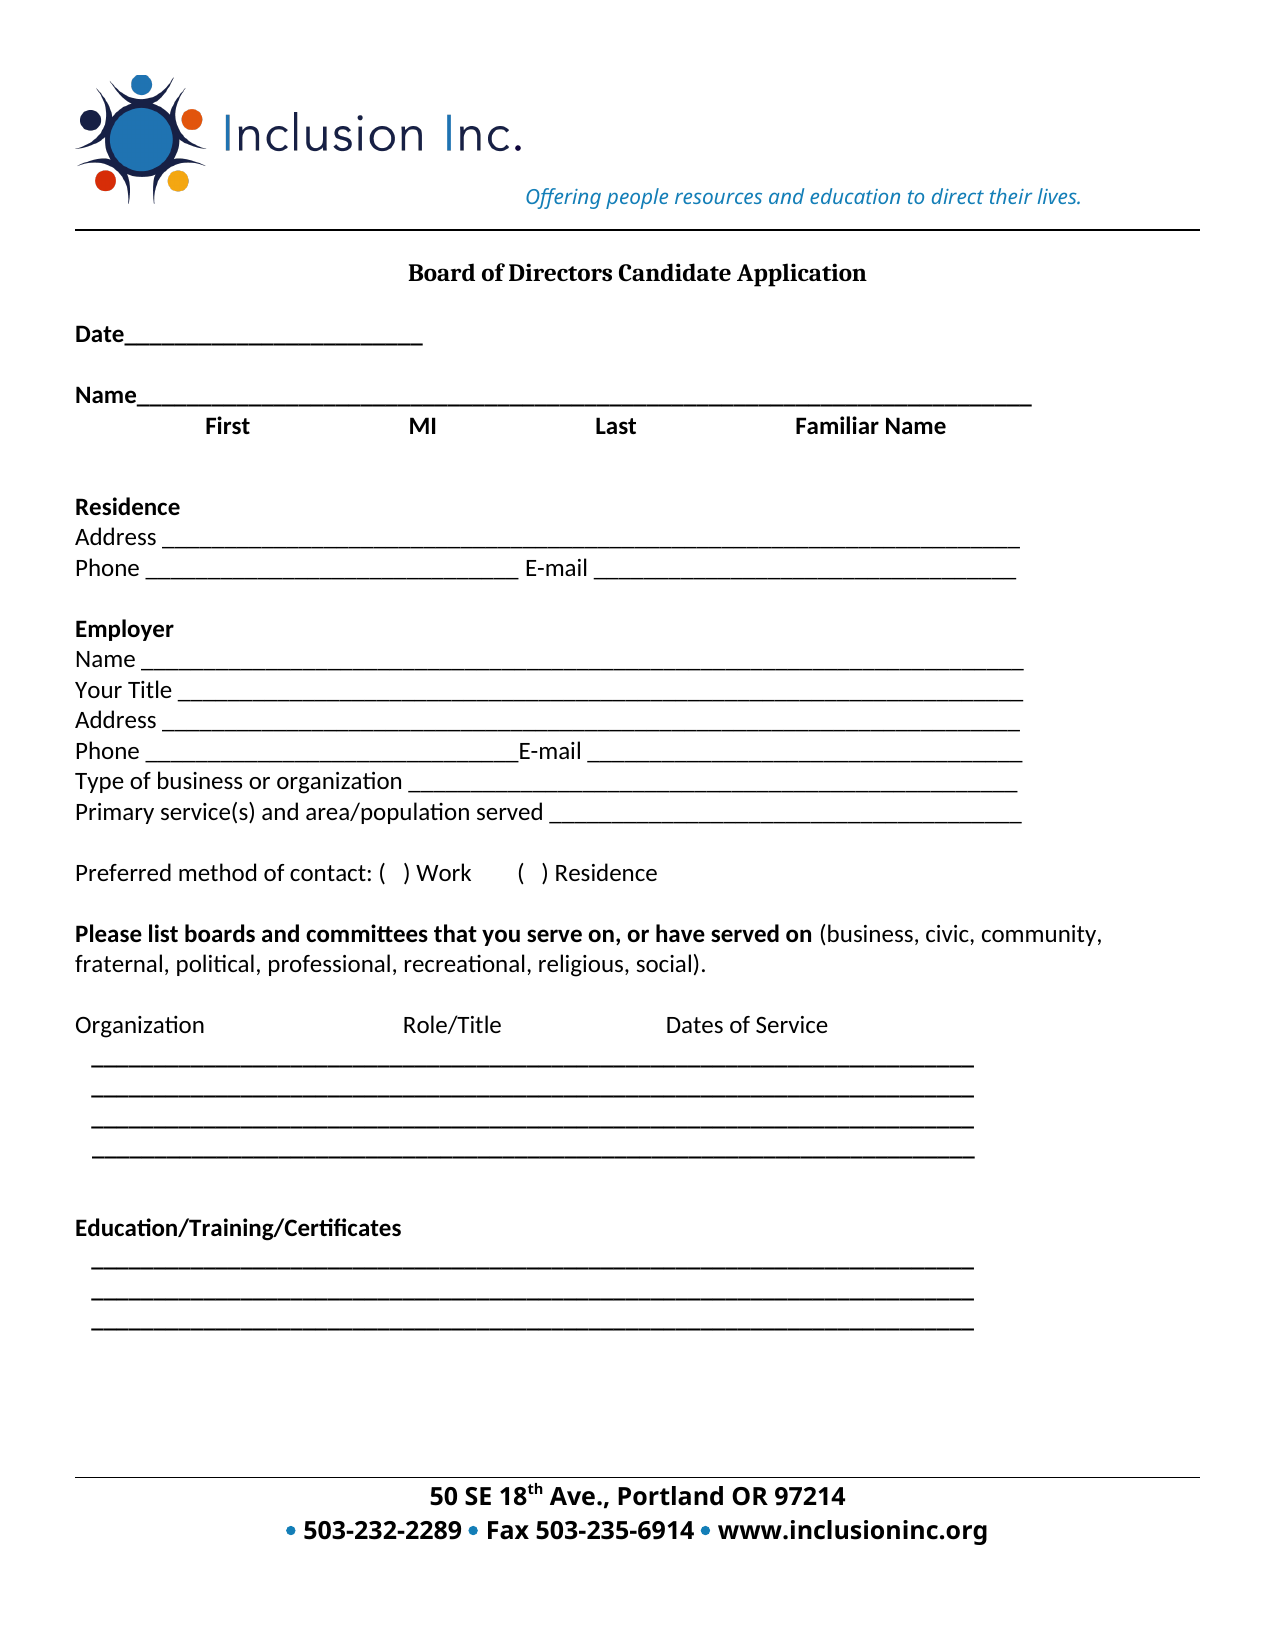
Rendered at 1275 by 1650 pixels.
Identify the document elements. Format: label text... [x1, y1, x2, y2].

text Organization Role/Title Dates of Service [75, 1009, 1200, 1040]
text Employer [75, 613, 1200, 643]
text _______________________________________________________________________ [75, 1304, 1200, 1334]
picture [75, 75, 525, 204]
text _______________________________________________________________________ [75, 1101, 1200, 1132]
text Name _______________________________________________________________________ [75, 643, 1200, 674]
text Board of Directors Candidate Application [75, 259, 1200, 288]
text Your Title ____________________________________________________________________ [75, 674, 1200, 704]
text Preferred method of contact: ( ) Work ( ) Residence [75, 857, 1200, 887]
text _______________________________________________________________________ [75, 1273, 1200, 1304]
subtitle Residence [75, 491, 1200, 521]
text Phone ______________________________ E-mail __________________________________ [75, 552, 1200, 582]
text _______________________________________________________________________ [75, 1243, 1200, 1273]
text Address _____________________________________________________________________ [75, 704, 1200, 735]
text Address _____________________________________________________________________ [75, 521, 1200, 552]
text Type of business or organization _________________________________________________ [75, 765, 1200, 796]
text Name________________________________________________________________________ First MI Last Familiar Name [75, 379, 1200, 441]
text Date________________________ [75, 318, 1200, 349]
subtitle Education/Training/Certificates [75, 1212, 1200, 1243]
text _______________________________________________________________________ [75, 1071, 1200, 1101]
text _______________________________________________________________________ [75, 1132, 1200, 1162]
text Primary service(s) and area/population served ______________________________________ [75, 796, 1200, 826]
text Please list boards and committees that you serve on, or have served on (business, civic, community, fraternal, political, professional, recreational, religious, social). [75, 918, 1200, 979]
text Phone ______________________________E-mail ___________________________________ [75, 735, 1200, 765]
text _______________________________________________________________________ [75, 1040, 1200, 1071]
